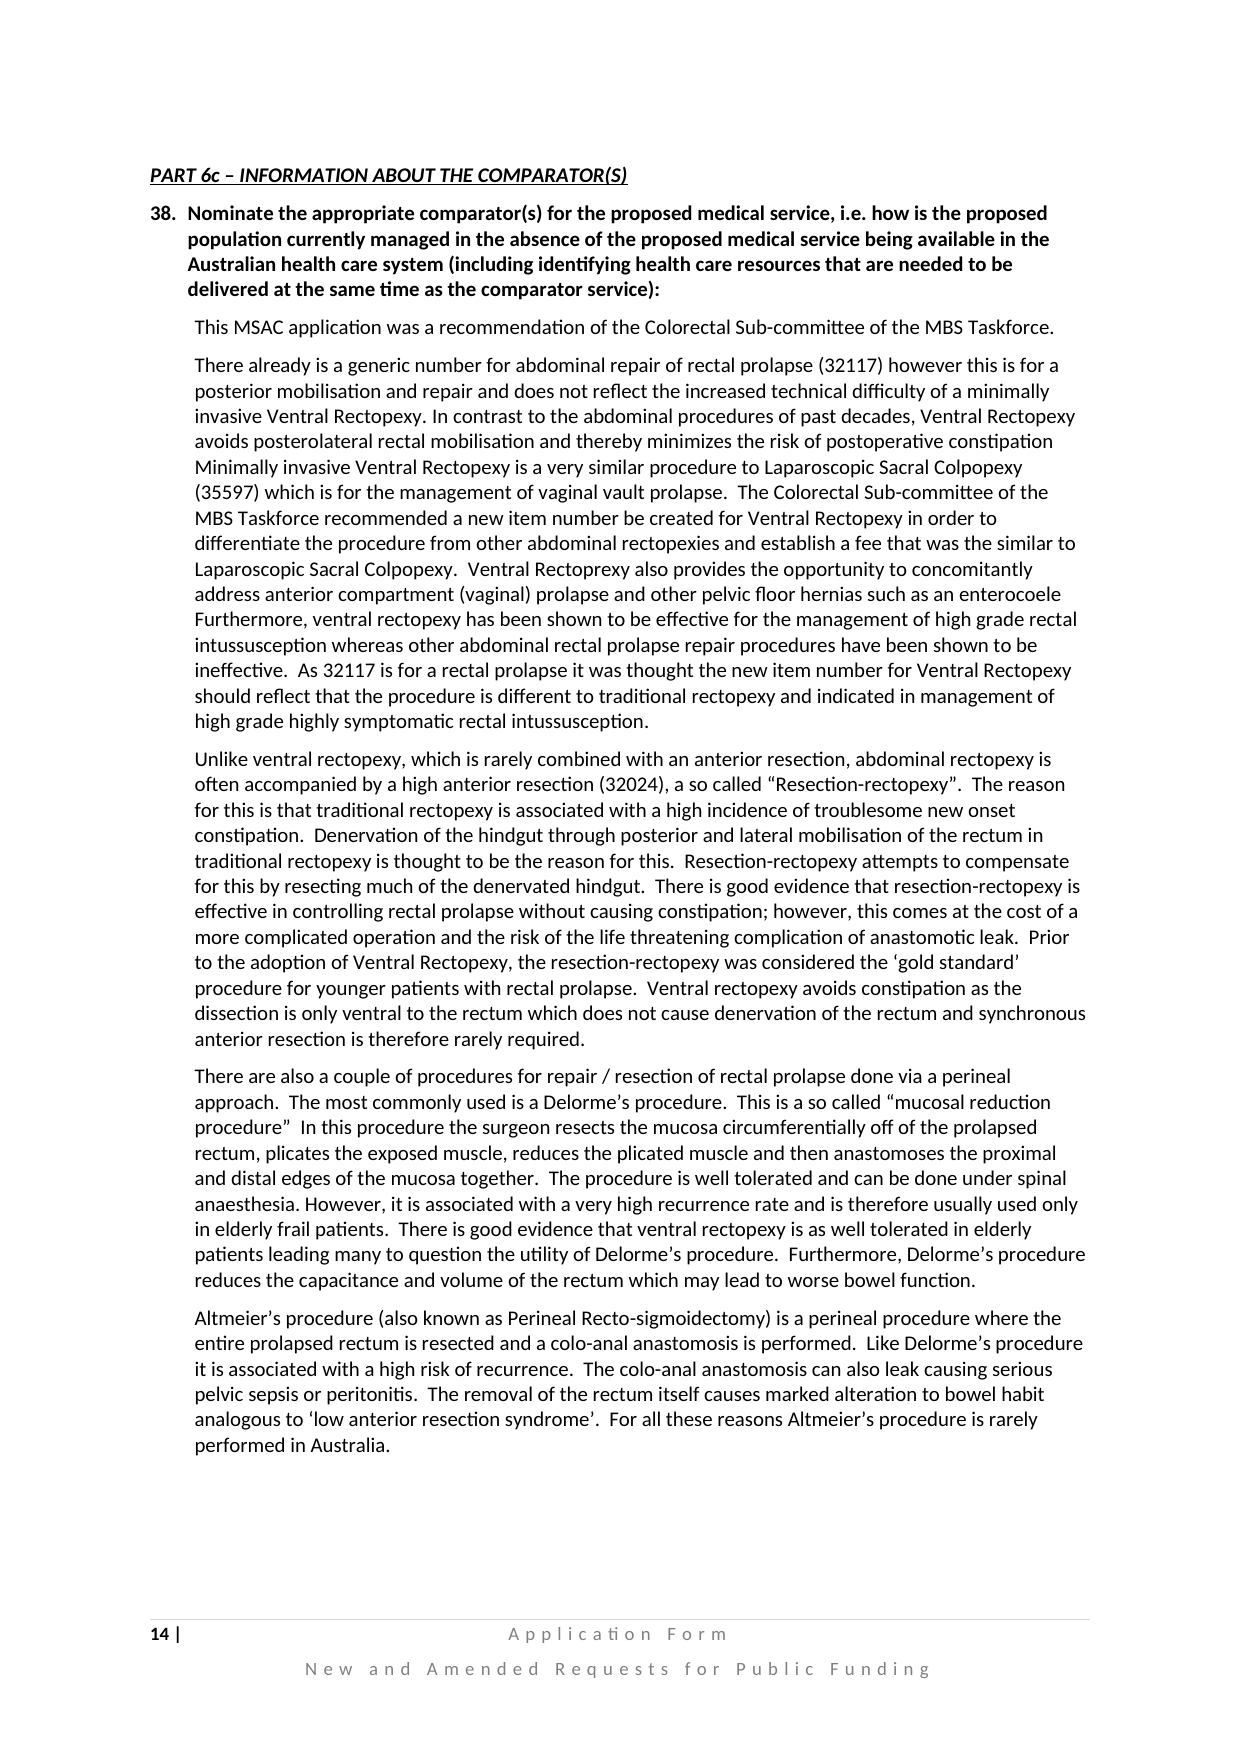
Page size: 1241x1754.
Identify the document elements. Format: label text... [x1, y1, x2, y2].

subtitle PART 6c – INFORMATION ABOUT THE COMPARATOR(S) [150, 162, 1090, 188]
text Unlike ventral rectopexy, which is rarely combined with an anterior resection, abdominal rectopexy is often accompanied by a high anterior resection (32024), a so called “Resection-rectopexy”. The reason for this is that traditional rectopexy is associated with a high incidence of troublesome new onset constipation. Denervation of the hindgut through posterior and lateral mobilisation of the rectum in traditional rectopexy is thought to be the reason for this. Resection-rectopexy attempts to compensate for this by resecting much of the denervated hindgut. There is good evidence that resection-rectopexy is effective in controlling rectal prolapse without causing constipation; however, this comes at the cost of a more complicated operation and the risk of the life threatening complication of anastomotic leak. Prior to the adoption of Ventral Rectopexy, the resection-rectopexy was considered the ‘gold standard’ procedure for younger patients with rectal prolapse. Ventral rectopexy avoids constipation as the dissection is only ventral to the rectum which does not cause denervation of the rectum and synchronous anterior resection is therefore rarely required. [194, 746, 1090, 1051]
text There already is a generic number for abdominal repair of rectal prolapse (32117) however this is for a posterior mobilisation and repair and does not reflect the increased technical difficulty of a minimally invasive Ventral Rectopexy. In contrast to the abdominal procedures of past decades, Ventral Rectopexy avoids posterolateral rectal mobilisation and thereby minimizes the risk of postoperative constipation Minimally invasive Ventral Rectopexy is a very similar procedure to Laparoscopic Sacral Colpopexy (35597) which is for the management of vaginal vault prolapse. The Colorectal Sub-committee of the MBS Taskforce recommended a new item number be created for Ventral Rectopexy in order to differentiate the procedure from other abdominal rectopexies and establish a fee that was the similar to Laparoscopic Sacral Colpopexy. Ventral Rectoprexy also provides the opportunity to concomitantly address anterior compartment (vaginal) prolapse and other pelvic floor hernias such as an enterocoele Furthermore, ventral rectopexy has been shown to be effective for the management of high grade rectal intussusception whereas other abdominal rectal prolapse repair procedures have been shown to be ineffective. As 32117 is for a rectal prolapse it was thought the new item number for Ventral Rectopexy should reflect that the procedure is different to traditional rectopexy and indicated in management of high grade highly symptomatic rectal intussusception. [194, 352, 1090, 734]
text Altmeier’s procedure (also known as Perineal Recto-sigmoidectomy) is a perineal procedure where the entire prolapsed rectum is resected and a colo-anal anastomosis is performed. Like Delorme’s procedure it is associated with a high risk of recurrence. The colo-anal anastomosis can also leak causing serious pelvic sepsis or peritonitis. The removal of the rectum itself causes marked alteration to bowel habit analogous to ‘low anterior resection syndrome’. For all these reasons Altmeier’s procedure is rarely performed in Australia. [194, 1305, 1090, 1457]
subtitle Nominate the appropriate comparator(s) for the proposed medical service, i.e. how is the proposed population currently managed in the absence of the proposed medical service being available in the Australian health care system (including identifying health care resources that are needed to be delivered at the same time as the comparator service): [150, 200, 1090, 302]
text There are also a couple of procedures for repair / resection of rectal prolapse done via a perineal approach. The most commonly used is a Delorme’s procedure. This is a so called “mucosal reduction procedure” In this procedure the surgeon resects the mucosa circumferentially off of the prolapsed rectum, plicates the exposed muscle, reduces the plicated muscle and then anastomoses the proximal and distal edges of the mucosa together. The procedure is well tolerated and can be done under spinal anaesthesia. However, it is associated with a very high recurrence rate and is therefore usually used only in elderly frail patients. There is good evidence that ventral rectopexy is as well tolerated in elderly patients leading many to question the utility of Delorme’s procedure. Furthermore, Delorme’s procedure reduces the capacitance and volume of the rectum which may lead to worse bowel function. [194, 1064, 1090, 1292]
text This MSAC application was a recommendation of the Colorectal Sub-committee of the MBS Taskforce. [194, 314, 1090, 340]
